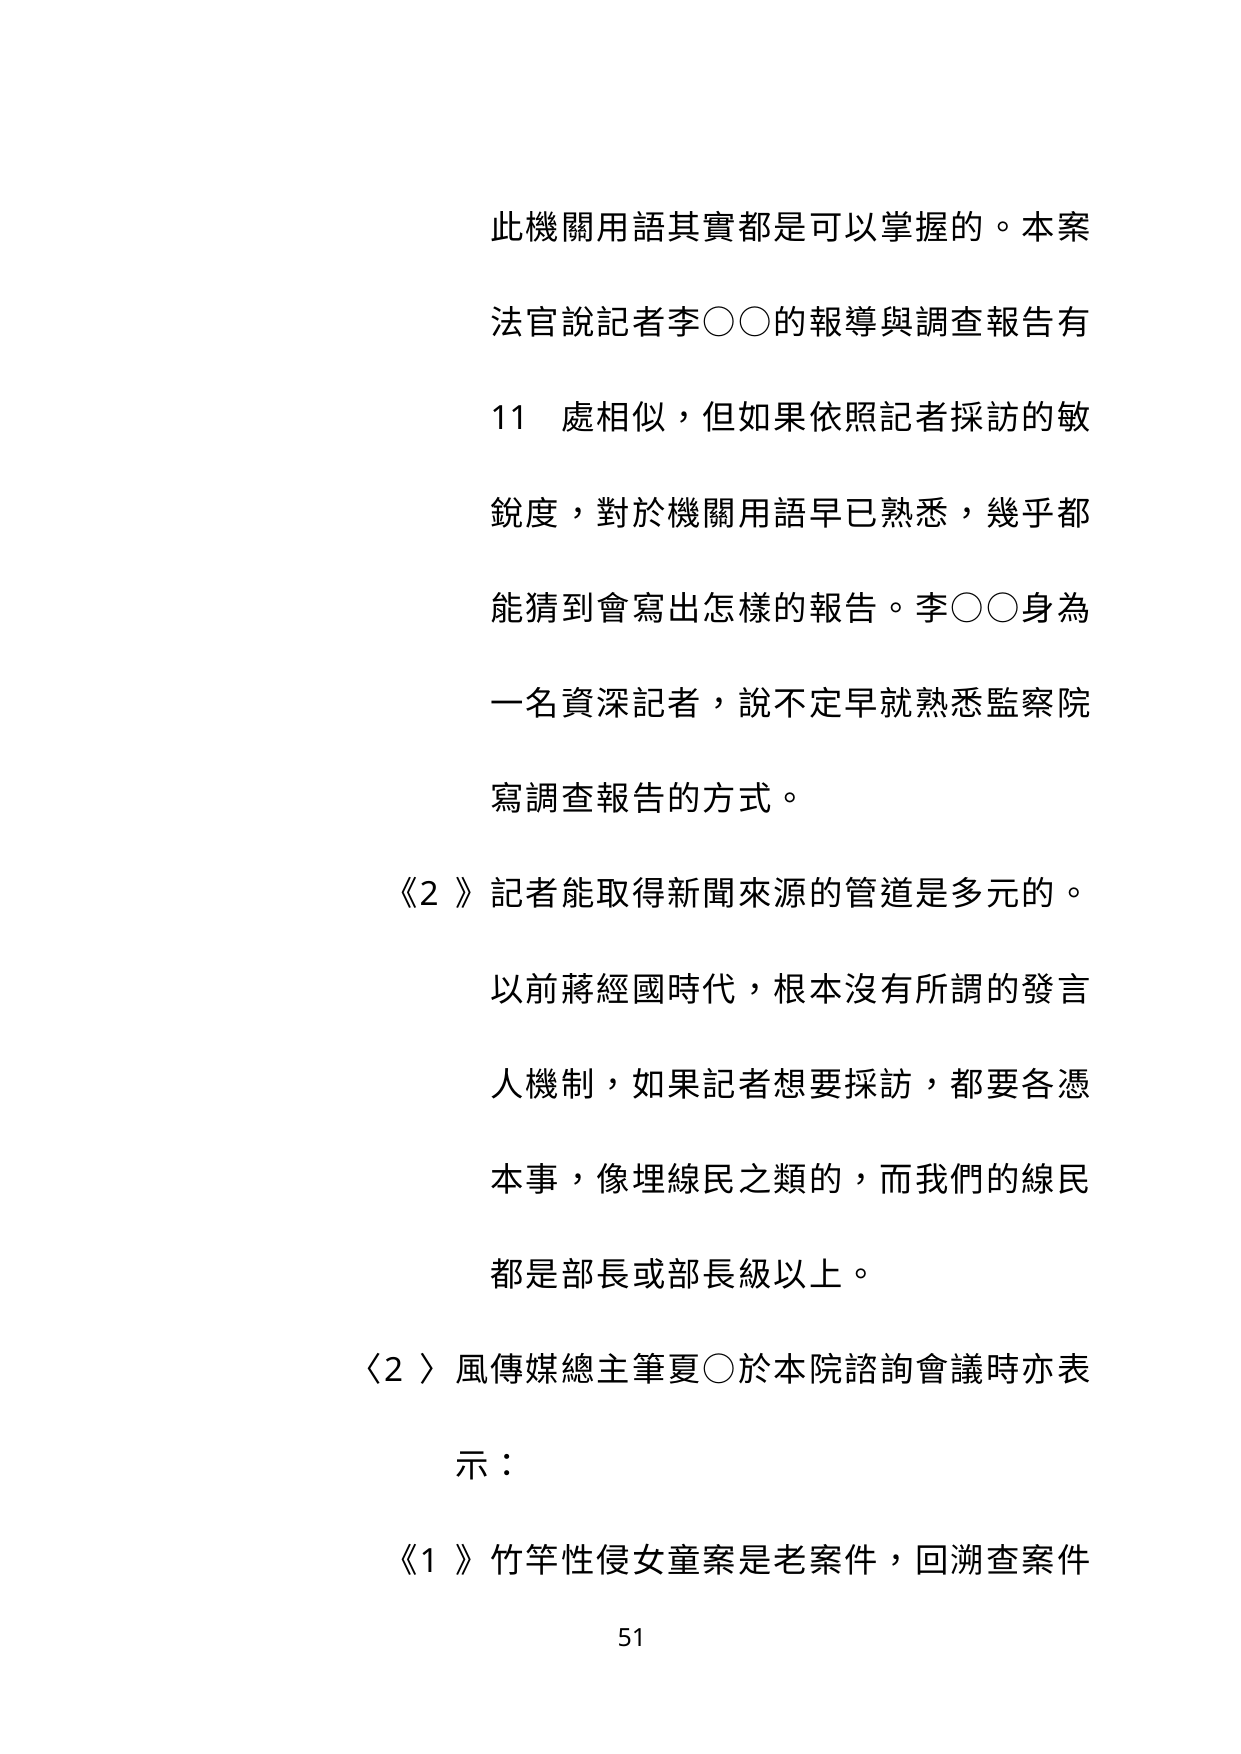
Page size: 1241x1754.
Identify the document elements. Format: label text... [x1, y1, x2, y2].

subtitle 風傳媒總主筆夏○於本院諮詢會議時亦表示： [331, 1320, 1092, 1510]
subtitle 記者能取得新聞來源的管道是多元的。以前蔣經國時代，根本沒有所謂的發言人機制，如果記者想要採訪，都要各憑本事，像埋線民之類的，而我們的線民都是部長或部長級以上。 [366, 844, 1092, 1320]
subtitle 新聞記者寫新聞，尤其寫其常跑機關的新聞，都會知道該機關之習慣用語，因此機關用語其實都是可以掌握的。本案法官說記者李○○的報導與調查報告有11處相似，但如果依照記者採訪的敏銳度，對於機關用語早已熟悉，幾乎都能猜到會寫出怎樣的報告。李○○身為一名資深記者，說不定早就熟悉監察院寫調查報告的方式。 [366, 177, 1092, 844]
